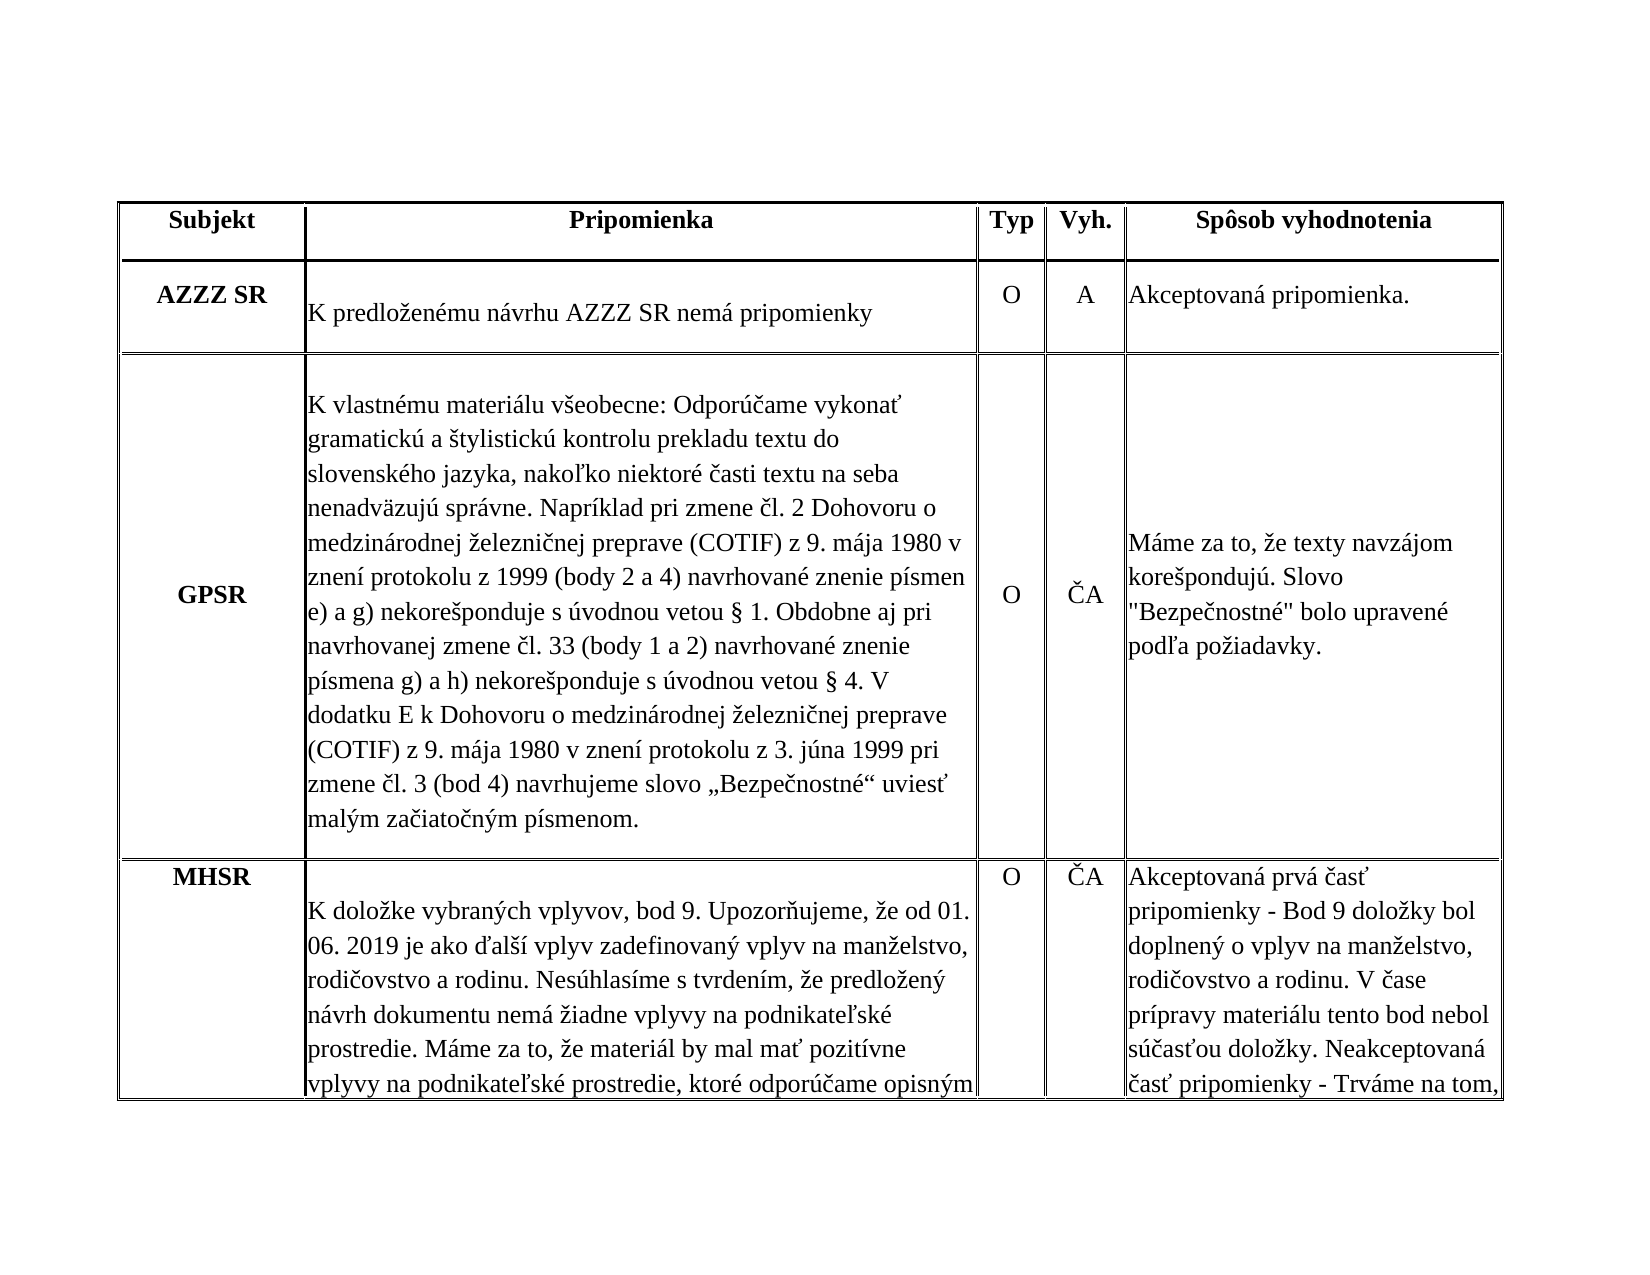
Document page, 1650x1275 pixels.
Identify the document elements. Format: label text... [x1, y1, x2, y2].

table_cell ČA [1046, 861, 1126, 1098]
table_cell K vlastnému materiálu všeobecne: Odporúčame vykonať gramatickú a štylistickú kontrolu prekladu textu do slovenského jazyka, nakoľko niektoré časti textu na seba nenadväzujú správne. Napríklad pri zmene čl. 2 Dohovoru o medzinárodnej železničnej preprave (COTIF) z 9. mája 1980 v znení protokolu z 1999 (body 2 a 4) navrhované znenie písmen e) a g) nekorešponduje s úvodnou vetou § 1. Obdobne aj pri navrhovanej zmene čl. 33 (body 1 a 2) navrhované znenie písmena g) a h) nekorešponduje s úvodnou vetou § 4. V dodatku E k Dohovoru o medzinárodnej železničnej preprave (COTIF) z 9. mája 1980 v znení protokolu z 3. júna 1999 pri zmene čl. 3 (bod 4) navrhujeme slovo „Bezpečnostné“ uviesť malým začiatočným písmenom. [307, 355, 976, 857]
table_header Spôsob vyhodnotenia [1126, 204, 1501, 259]
table_cell O [979, 262, 1044, 351]
table_cell K predloženému návrhu AZZZ SR nemá pripomienky [307, 262, 976, 351]
table_cell O [978, 861, 1046, 1098]
table_header Vyh. [1046, 204, 1126, 259]
table_cell ČA [1047, 355, 1124, 857]
table_header Pripomienka [305, 204, 977, 259]
table_header Typ [978, 204, 1046, 259]
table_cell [305, 861, 977, 1098]
table_cell AZZZ SR [120, 259, 304, 351]
table_cell Máme za to, že texty navzájom korešpondujú. Slovo "Bezpečnostné" bolo upravené podľa požiadavky. [1127, 351, 1501, 857]
table_cell Akceptovaná pripomienka. [1127, 259, 1501, 351]
table_cell GPSR [120, 351, 304, 857]
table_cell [1126, 858, 1501, 1098]
table_cell MHSR [120, 858, 305, 1098]
table_cell A [1047, 262, 1124, 351]
table_cell O [979, 355, 1044, 857]
table_header Subjekt [120, 203, 305, 259]
